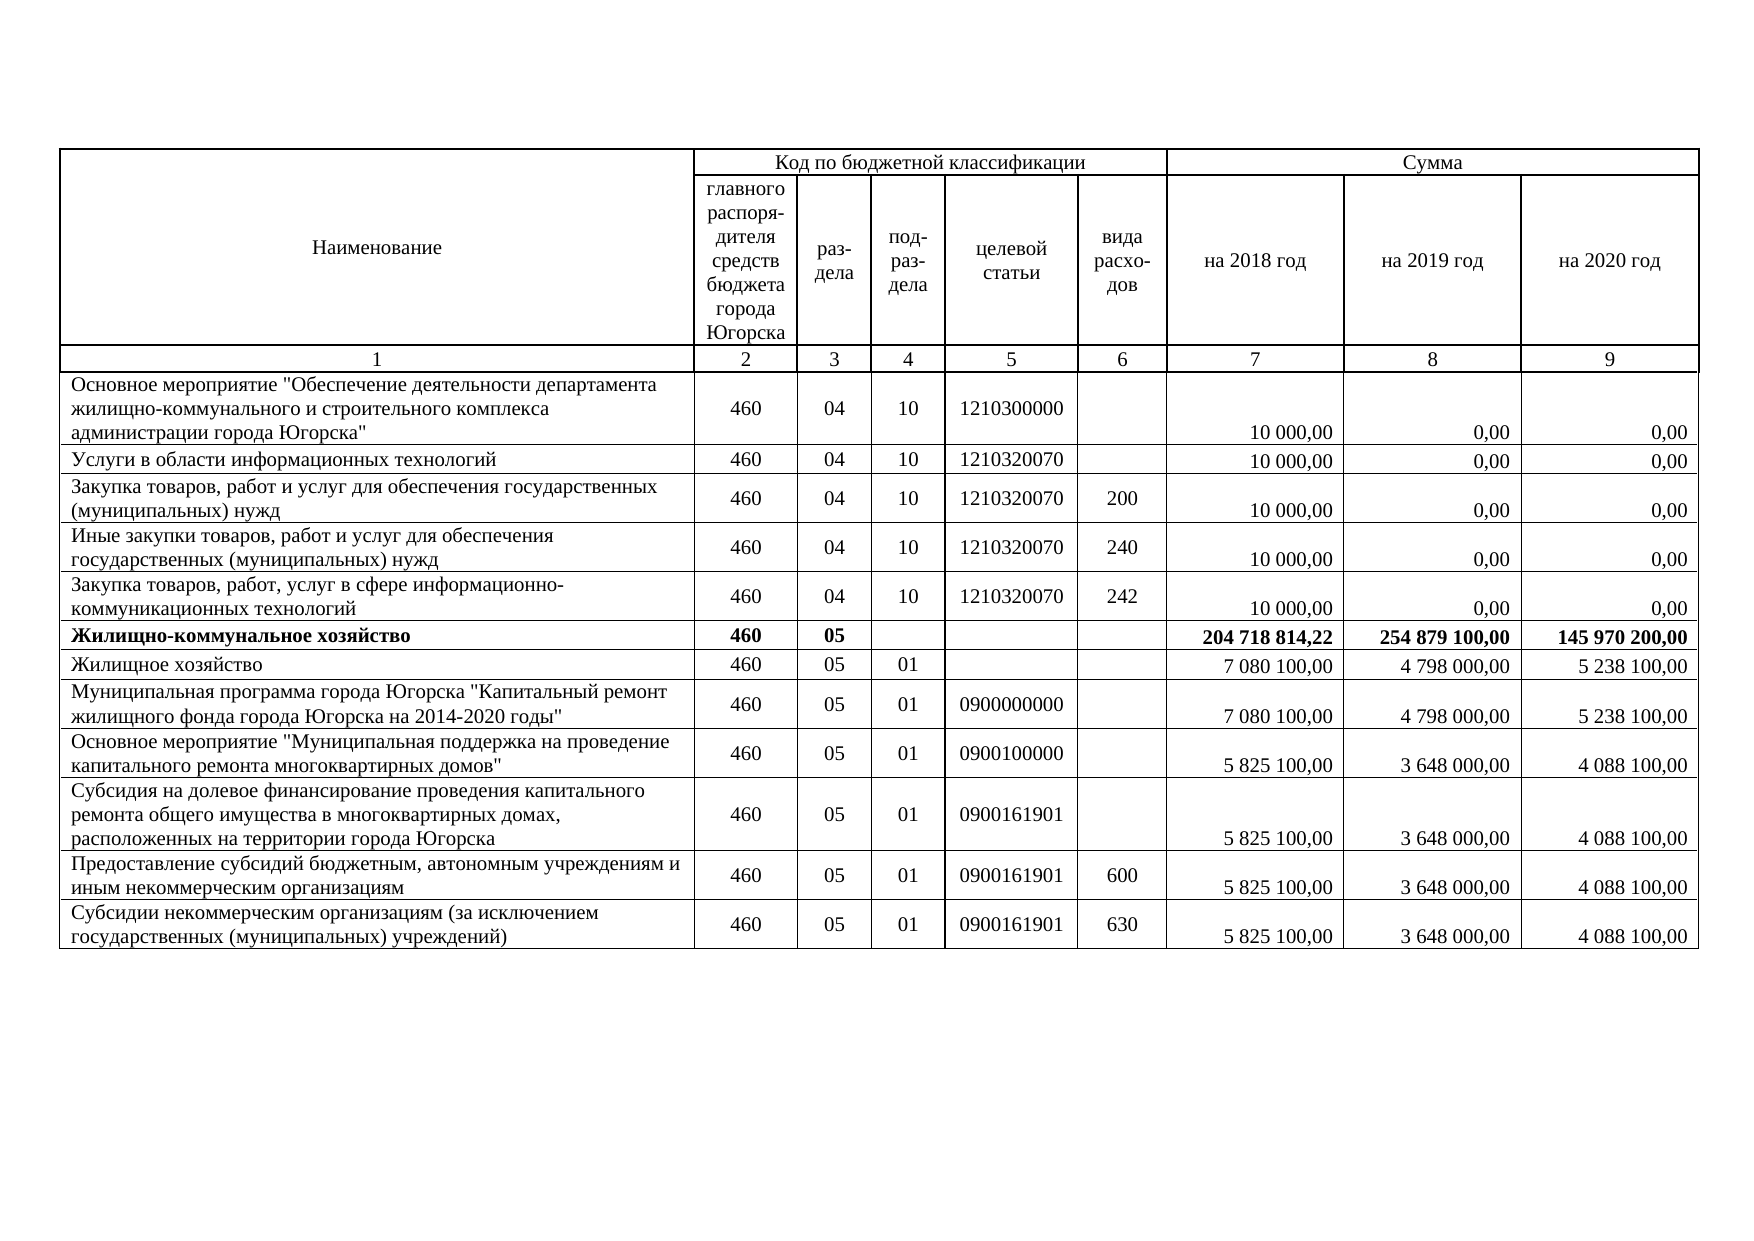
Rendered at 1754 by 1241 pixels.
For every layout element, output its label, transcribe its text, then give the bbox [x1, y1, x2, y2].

table_cell 9 [1522, 346, 1698, 371]
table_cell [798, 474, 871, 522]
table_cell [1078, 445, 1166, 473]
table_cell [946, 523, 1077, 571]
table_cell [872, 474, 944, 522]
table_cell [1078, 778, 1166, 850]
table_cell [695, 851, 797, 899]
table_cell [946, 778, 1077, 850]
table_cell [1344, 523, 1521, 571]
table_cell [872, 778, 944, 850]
table_cell 4 [872, 346, 944, 371]
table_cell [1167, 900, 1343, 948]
table_cell 3 [798, 346, 870, 371]
table_header Наименование [61, 150, 693, 344]
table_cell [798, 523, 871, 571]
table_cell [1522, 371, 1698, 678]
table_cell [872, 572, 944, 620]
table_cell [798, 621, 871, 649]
table_cell 7 [1168, 346, 1343, 371]
table_cell под-раз-дела [872, 176, 944, 344]
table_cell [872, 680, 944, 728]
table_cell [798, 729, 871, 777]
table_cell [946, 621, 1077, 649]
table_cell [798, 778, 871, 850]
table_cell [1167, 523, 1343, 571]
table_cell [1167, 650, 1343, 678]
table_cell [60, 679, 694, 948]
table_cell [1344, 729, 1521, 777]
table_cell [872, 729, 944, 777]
table_cell главного распоря-дителя средств бюджета города Югорска [695, 176, 796, 344]
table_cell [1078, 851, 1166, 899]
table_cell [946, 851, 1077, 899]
table_header Сумма [1168, 150, 1698, 174]
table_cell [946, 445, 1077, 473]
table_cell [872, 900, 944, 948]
table_header Код по бюджетной классификации [695, 150, 1166, 174]
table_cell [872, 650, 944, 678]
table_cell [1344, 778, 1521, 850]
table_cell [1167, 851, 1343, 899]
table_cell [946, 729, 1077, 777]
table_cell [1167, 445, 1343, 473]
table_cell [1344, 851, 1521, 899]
table_cell 2 [695, 346, 796, 371]
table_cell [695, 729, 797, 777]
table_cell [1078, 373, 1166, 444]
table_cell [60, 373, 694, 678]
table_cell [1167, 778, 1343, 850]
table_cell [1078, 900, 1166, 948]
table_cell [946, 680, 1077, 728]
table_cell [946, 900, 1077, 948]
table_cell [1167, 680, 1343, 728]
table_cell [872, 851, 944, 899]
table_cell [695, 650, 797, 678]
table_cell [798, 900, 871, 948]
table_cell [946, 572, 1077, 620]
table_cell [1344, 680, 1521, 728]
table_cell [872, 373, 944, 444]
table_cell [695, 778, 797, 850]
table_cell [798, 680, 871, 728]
table_cell 6 [1079, 346, 1166, 371]
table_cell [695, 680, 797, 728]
table_cell 8 [1345, 346, 1520, 371]
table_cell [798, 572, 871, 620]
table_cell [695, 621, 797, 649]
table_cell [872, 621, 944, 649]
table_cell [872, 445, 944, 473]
table_cell на 2018 год [1168, 176, 1343, 344]
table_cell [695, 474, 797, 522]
table_cell на 2019 год [1345, 176, 1520, 344]
table_cell 1 [61, 346, 693, 371]
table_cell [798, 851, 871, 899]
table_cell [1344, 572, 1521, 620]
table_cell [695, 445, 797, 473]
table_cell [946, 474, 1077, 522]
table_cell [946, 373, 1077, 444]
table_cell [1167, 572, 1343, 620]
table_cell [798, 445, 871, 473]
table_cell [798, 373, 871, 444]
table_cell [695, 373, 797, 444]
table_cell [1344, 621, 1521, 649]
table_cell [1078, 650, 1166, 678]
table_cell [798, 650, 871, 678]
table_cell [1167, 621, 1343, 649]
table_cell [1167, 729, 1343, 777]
table_cell вида расхо-дов [1079, 176, 1166, 344]
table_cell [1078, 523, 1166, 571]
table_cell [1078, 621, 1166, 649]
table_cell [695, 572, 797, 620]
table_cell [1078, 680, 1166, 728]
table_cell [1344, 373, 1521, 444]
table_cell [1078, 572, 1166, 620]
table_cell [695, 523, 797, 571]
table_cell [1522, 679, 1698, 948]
table_cell раз-дела [798, 176, 870, 344]
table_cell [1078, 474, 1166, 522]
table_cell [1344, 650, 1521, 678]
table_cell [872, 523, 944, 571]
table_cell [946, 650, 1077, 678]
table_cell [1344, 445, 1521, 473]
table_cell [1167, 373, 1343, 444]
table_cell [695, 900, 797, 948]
table_cell целевой статьи [946, 176, 1077, 344]
table_cell на 2020 год [1522, 176, 1698, 344]
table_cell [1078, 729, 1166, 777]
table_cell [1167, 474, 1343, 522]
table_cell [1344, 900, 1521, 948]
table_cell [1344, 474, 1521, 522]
table_cell 5 [946, 346, 1077, 371]
